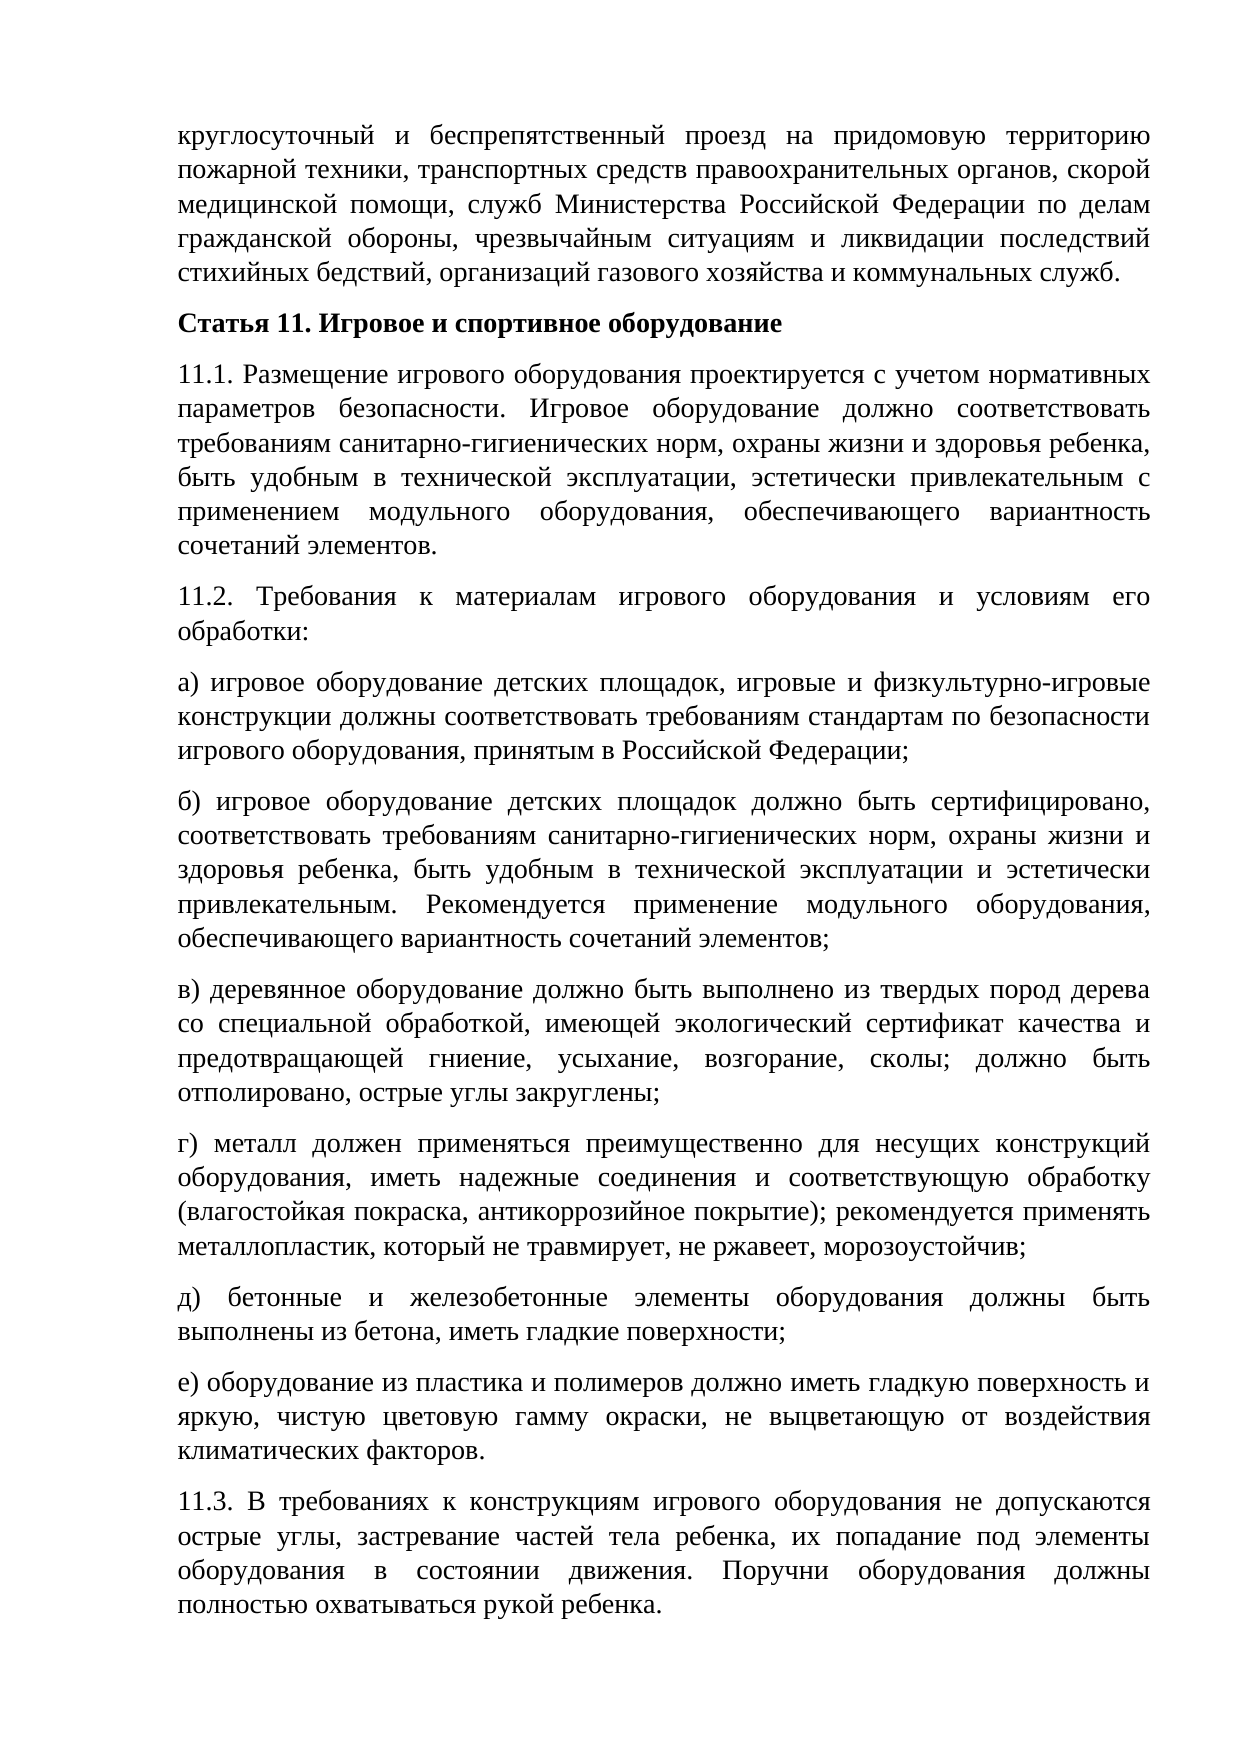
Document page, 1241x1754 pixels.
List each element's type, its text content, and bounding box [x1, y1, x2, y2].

text 11.2. Требования к материалам игрового оборудования и условиям его обработки: [177, 579, 1152, 646]
text а) игровое оборудование детских площадок, игровые и физкультурно-игровые конструкции должны соответствовать требованиям стандартам по безопасности игрового оборудования, принятым в Российской Федерации; [177, 664, 1152, 766]
text е) оборудование из пластика и полимеров должно иметь гладкую поверхность и яркую, чистую цветовую гамму окраски, не выцветающую от воздействия климатических факторов. [177, 1365, 1152, 1466]
text г) металл должен применяться преимущественно для несущих конструкций оборудования, иметь надежные соединения и соответствующую обработку (влагостойкая покраска, антикоррозийное покрытие); рекомендуется применять металлопластик, который не травмирует, не ржавеет, морозоустойчив; [177, 1126, 1152, 1261]
text Статья 11. Игровое и спортивное оборудование [177, 306, 1152, 338]
text 11.1. Размещение игрового оборудования проектируется с учетом нормативных параметров безопасности. Игровое оборудование должно соответствовать требованиям санитарно-гигиенических норм, охраны жизни и здоровья ребенка, быть удобным в технической эксплуатации, эстетически привлекательным с применением модульного оборудования, обеспечивающего вариантность сочетаний элементов. [177, 357, 1152, 561]
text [177, 118, 1152, 288]
text д) бетонные и железобетонные элементы оборудования должны быть выполнены из бетона, иметь гладкие поверхности; [177, 1279, 1152, 1346]
text 11.3. В требованиях к конструкциям игрового оборудования не допускаются острые углы, застревание частей тела ребенка, их попадание под элементы оборудования в состоянии движения. Поручни оборудования должны полностью охватываться рукой ребенка. [177, 1484, 1152, 1619]
text в) деревянное оборудование должно быть выполнено из твердых пород дерева со специальной обработкой, имеющей экологический сертификат качества и предотвращающей гниение, усыхание, возгорание, сколы; должно быть отполировано, острые углы закруглены; [177, 972, 1152, 1107]
text б) игровое оборудование детских площадок должно быть сертифицировано, соответствовать требованиям санитарно-гигиенических норм, охраны жизни и здоровья ребенка, быть удобным в технической эксплуатации и эстетически привлекательным. Рекомендуется применение модульного оборудования, обеспечивающего вариантность сочетаний элементов; [177, 784, 1152, 953]
